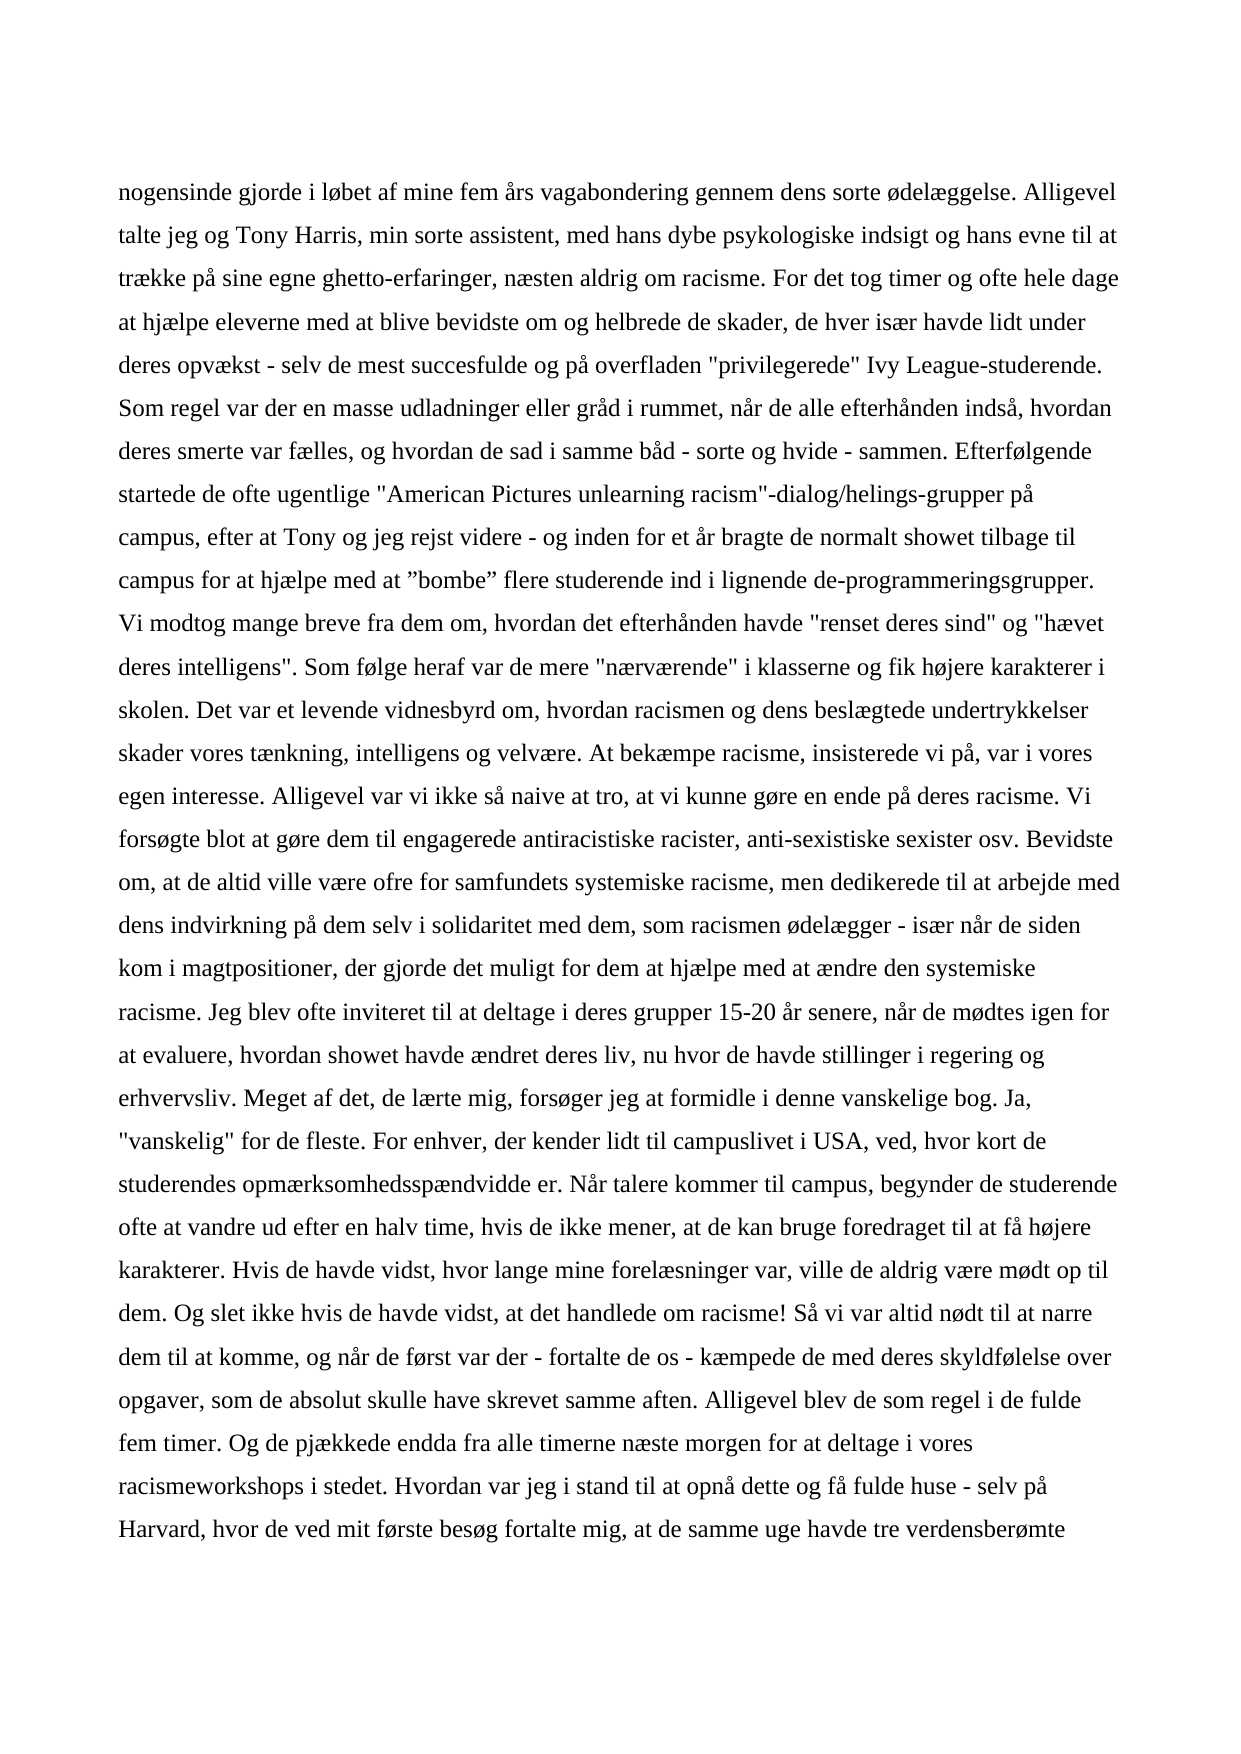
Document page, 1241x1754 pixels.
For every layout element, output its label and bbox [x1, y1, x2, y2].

text [118, 177, 1122, 1543]
